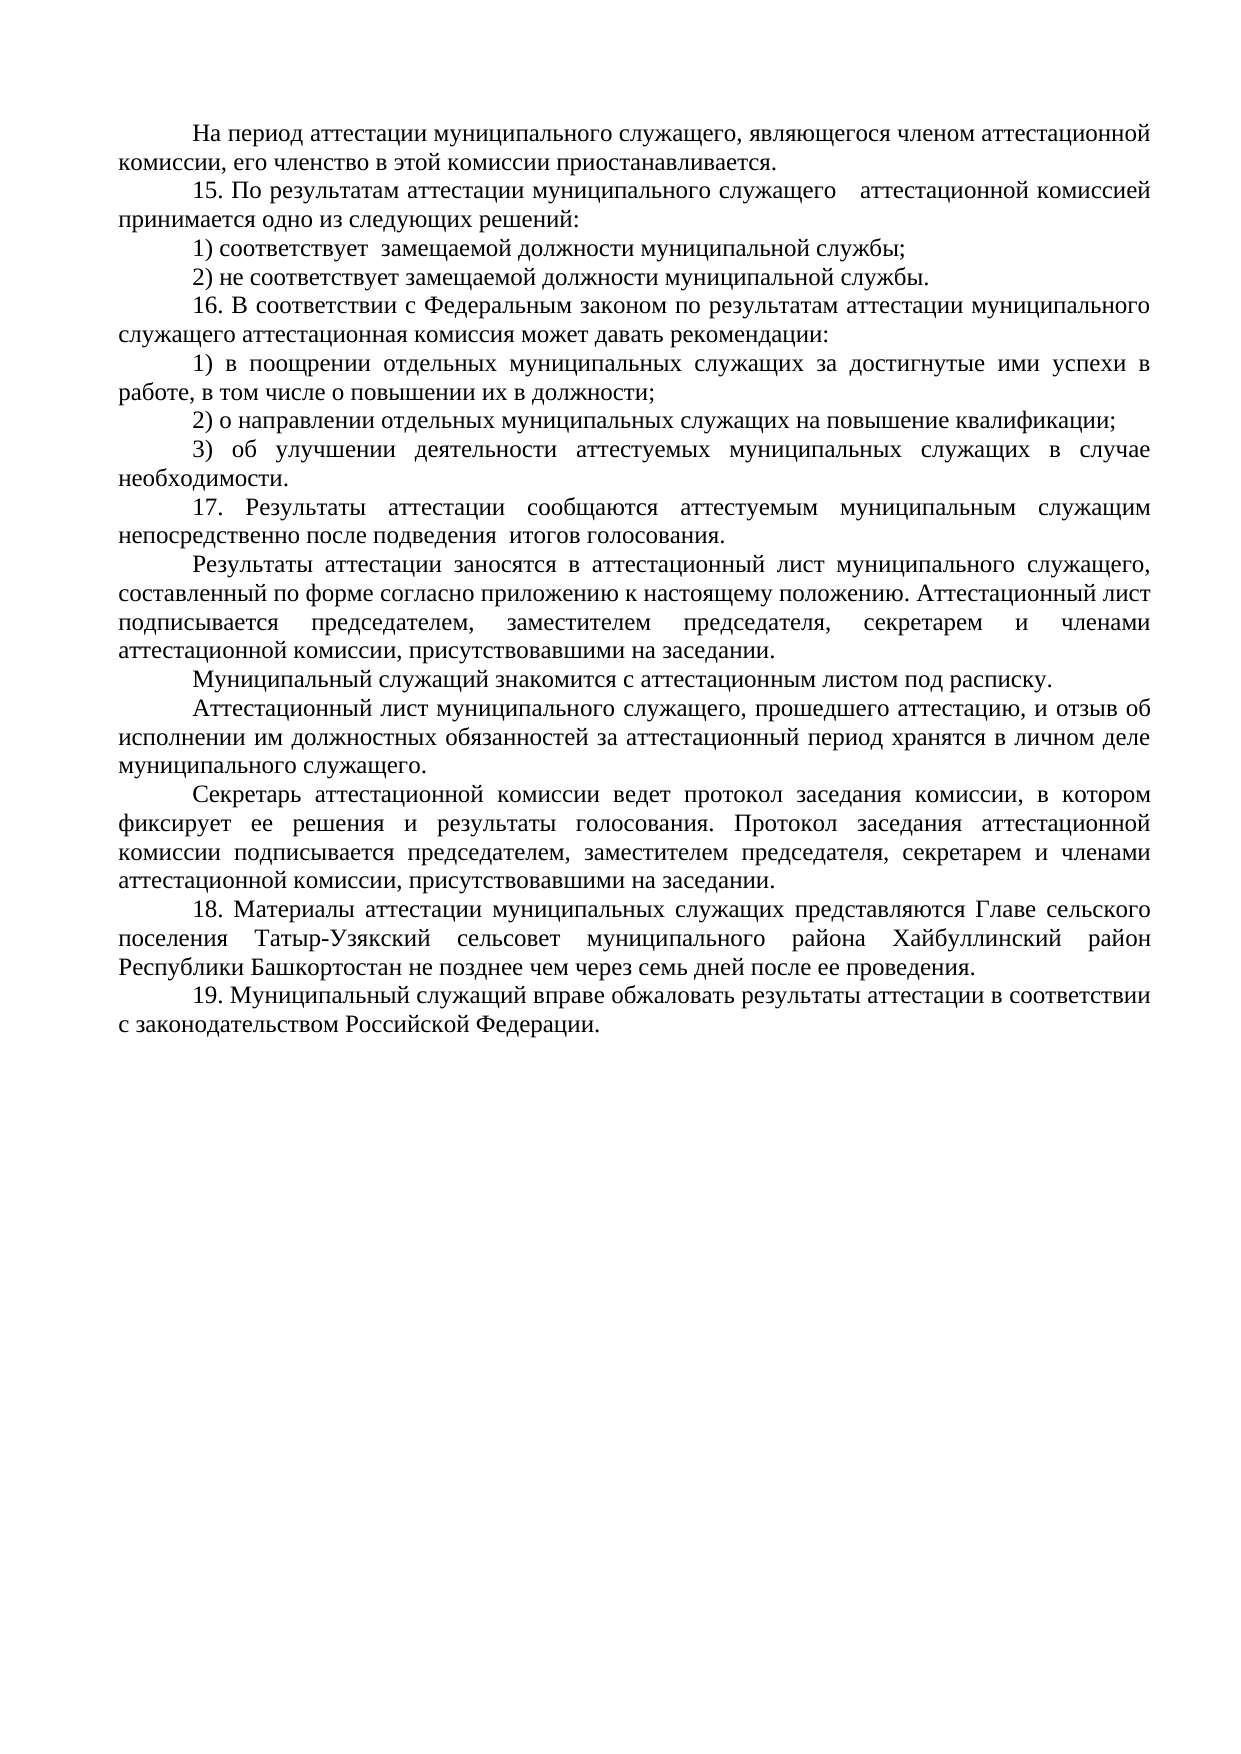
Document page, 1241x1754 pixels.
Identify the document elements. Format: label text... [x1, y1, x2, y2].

text Аттестационный лист муниципального служащего, прошедшего аттестацию, и отзыв об исполнении им должностных обязанностей за аттестационный период хранятся в личном деле муниципального служащего. [118, 693, 1152, 779]
text 19. Муниципальный служащий вправе обжаловать результаты аттестации в соответствии с законодательством Российской Федерации. [118, 981, 1152, 1038]
text 16. В соответствии с Федеральным законом по результатам аттестации муниципального служащего аттестационная комиссия может давать рекомендации: [118, 291, 1152, 348]
text 2) не соответствует замещаемой должности муниципальной службы. [118, 262, 1152, 291]
text 15. По результатам аттестации муниципального служащего аттестационной комиссией принимается одно из следующих решений: [118, 176, 1152, 233]
text 17. Результаты аттестации сообщаются аттестуемым муниципальным служащим непосредственно после подведения итогов голосования. [118, 492, 1152, 549]
text На период аттестации муниципального служащего, являющегося членом аттестационной комиссии, его членство в этой комиссии приостанавливается. [118, 118, 1152, 176]
text Муниципальный служащий знакомится с аттестационным листом под расписку. [118, 664, 1152, 693]
text 18. Материалы аттестации муниципальных служащих представляются Главе сельского поселения Татыр-Узякский сельсовет муниципального района Хайбуллинский район Республики Башкортостан не позднее чем через семь дней после ее проведения. [118, 894, 1152, 981]
text Результаты аттестации заносятся в аттестационный лист муниципального служащего, составленный по форме согласно приложению к настоящему положению. Аттестационный лист подписывается председателем, заместителем председателя, секретарем и членами аттестационной комиссии, присутствовавшими на заседании. [118, 549, 1152, 664]
text 1) соответствует замещаемой должности муниципальной службы; [118, 233, 1152, 262]
text 2) о направлении отдельных муниципальных служащих на повышение квалификации; [118, 406, 1152, 434]
text 1) в поощрении отдельных муниципальных служащих за достигнутые ими успехи в работе, в том числе о повышении их в должности; [118, 348, 1152, 406]
text 3) об улучшении деятельности аттестуемых муниципальных служащих в случае необходимости. [118, 434, 1152, 492]
text Секретарь аттестационной комиссии ведет протокол заседания комиссии, в котором фиксирует ее решения и результаты голосования. Протокол заседания аттестационной комиссии подписывается председателем, заместителем председателя, секретарем и членами аттестационной комиссии, присутствовавшими на заседании. [118, 779, 1152, 894]
